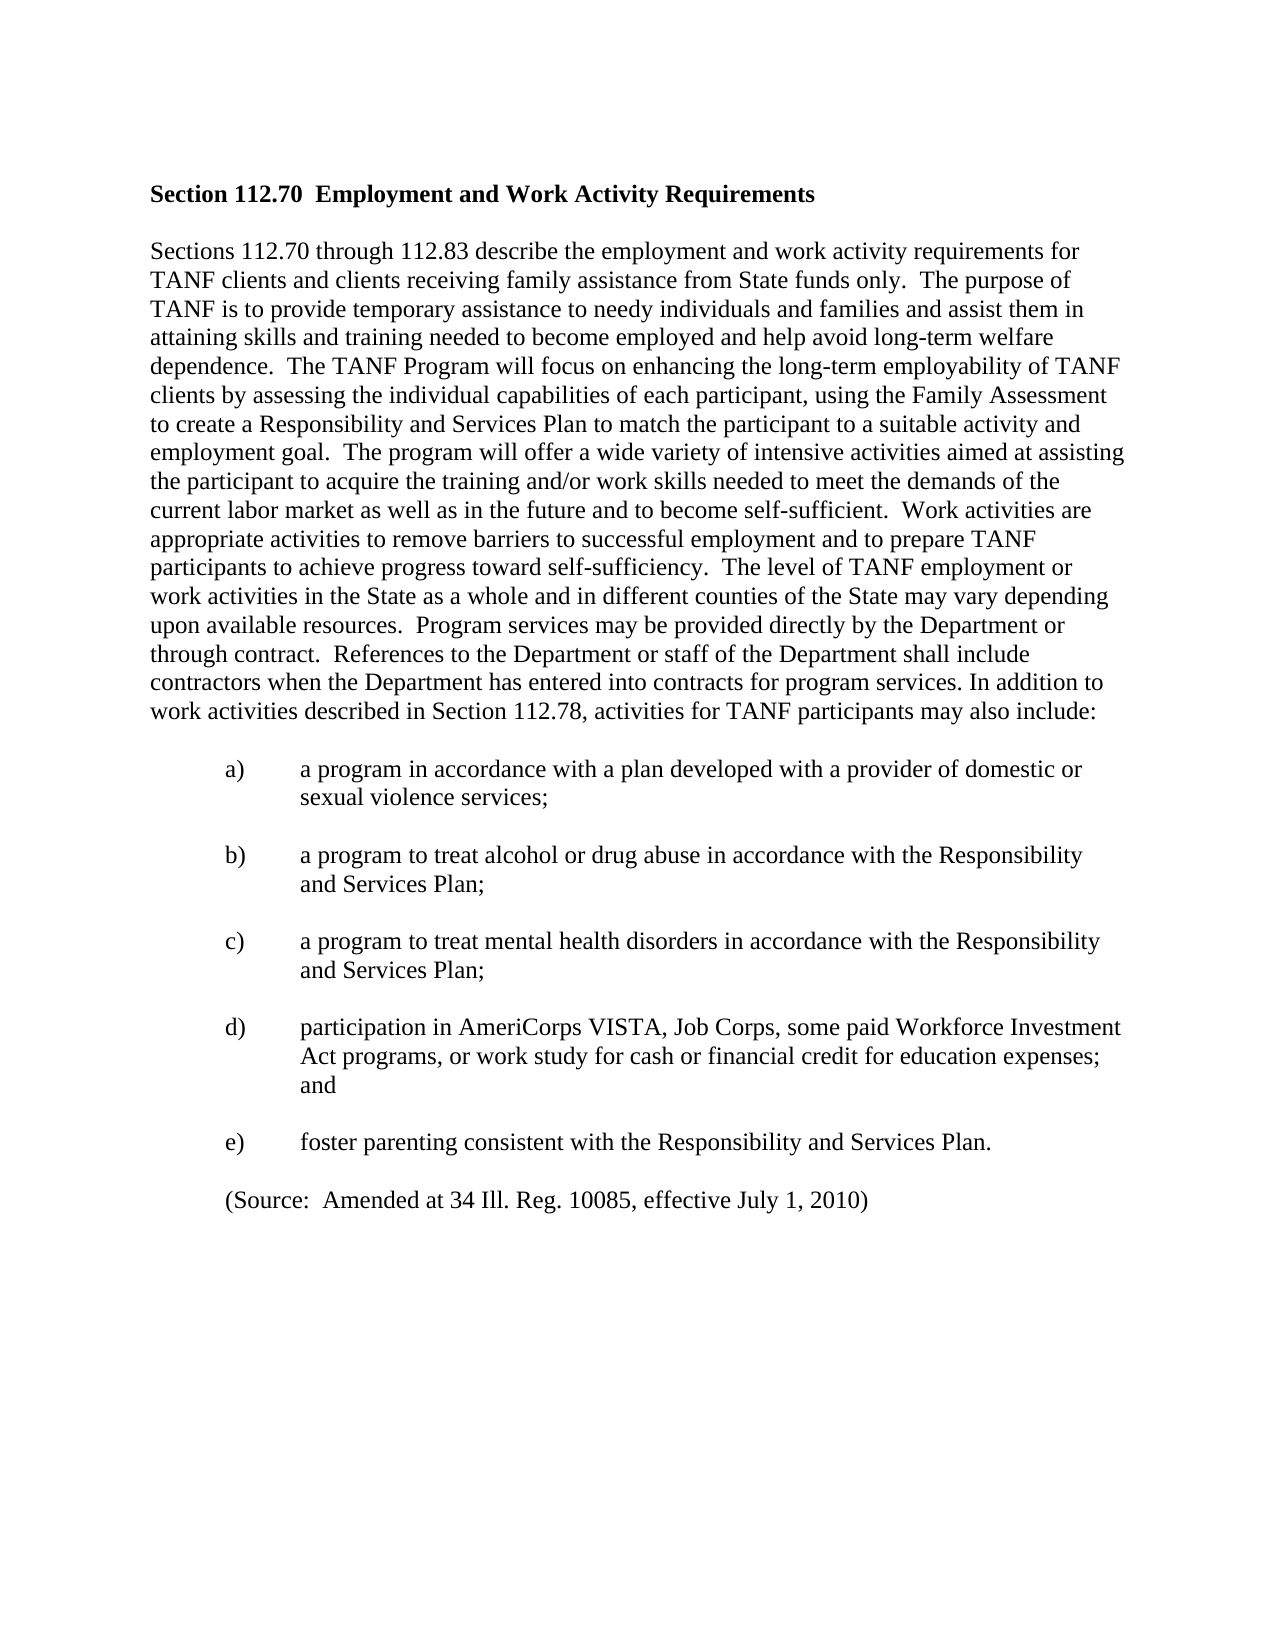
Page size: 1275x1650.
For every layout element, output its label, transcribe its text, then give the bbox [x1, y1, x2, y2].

text d) participation in AmeriCorps VISTA, Job Corps, some paid Workforce Investment Act programs, or work study for cash or financial credit for education expenses; and [225, 1012, 1125, 1099]
text (Source: Amended at 34 Ill. Reg. 10085, effective July 1, 2010) [225, 1185, 1125, 1214]
text Sections 112.70 through 112.83 describe the employment and work activity requirements for TANF clients and clients receiving family assistance from State funds only. The purpose of TANF is to provide temporary assistance to needy individuals and families and assist them in attaining skills and training needed to become employed and help avoid long-term welfare dependence. The TANF Program will focus on enhancing the long-term employability of TANF clients by assessing the individual capabilities of each participant, using the Family Assessment to create a Responsibility and Services Plan to match the participant to a suitable activity and employment goal. The program will offer a wide variety of intensive activities aimed at assisting the participant to acquire the training and/or work skills needed to meet the demands of the current labor market as well as in the future and to become self-sufficient. Work activities are appropriate activities to remove barriers to successful employment and to prepare TANF participants to achieve progress toward self-sufficiency. The level of TANF employment or work activities in the State as a whole and in different counties of the State may vary depending upon available resources. Program services may be provided directly by the Department or through contract. References to the Department or staff of the Department shall include contractors when the Department has entered into contracts for program services. In addition to work activities described in Section 112.78, activities for TANF participants may also include: [150, 236, 1125, 725]
text e) foster parenting consistent with the Responsibility and Services Plan. [225, 1127, 1125, 1156]
text b) a program to treat alcohol or drug abuse in accordance with the Responsibility and Services Plan; [225, 840, 1125, 897]
text c) a program to treat mental health disorders in accordance with the Responsibility and Services Plan; [225, 926, 1125, 984]
text a) a program in accordance with a plan developed with a provider of domestic or sexual violence services; [225, 754, 1125, 811]
text Section 112.70 Employment and Work Activity Requirements [150, 179, 1125, 207]
